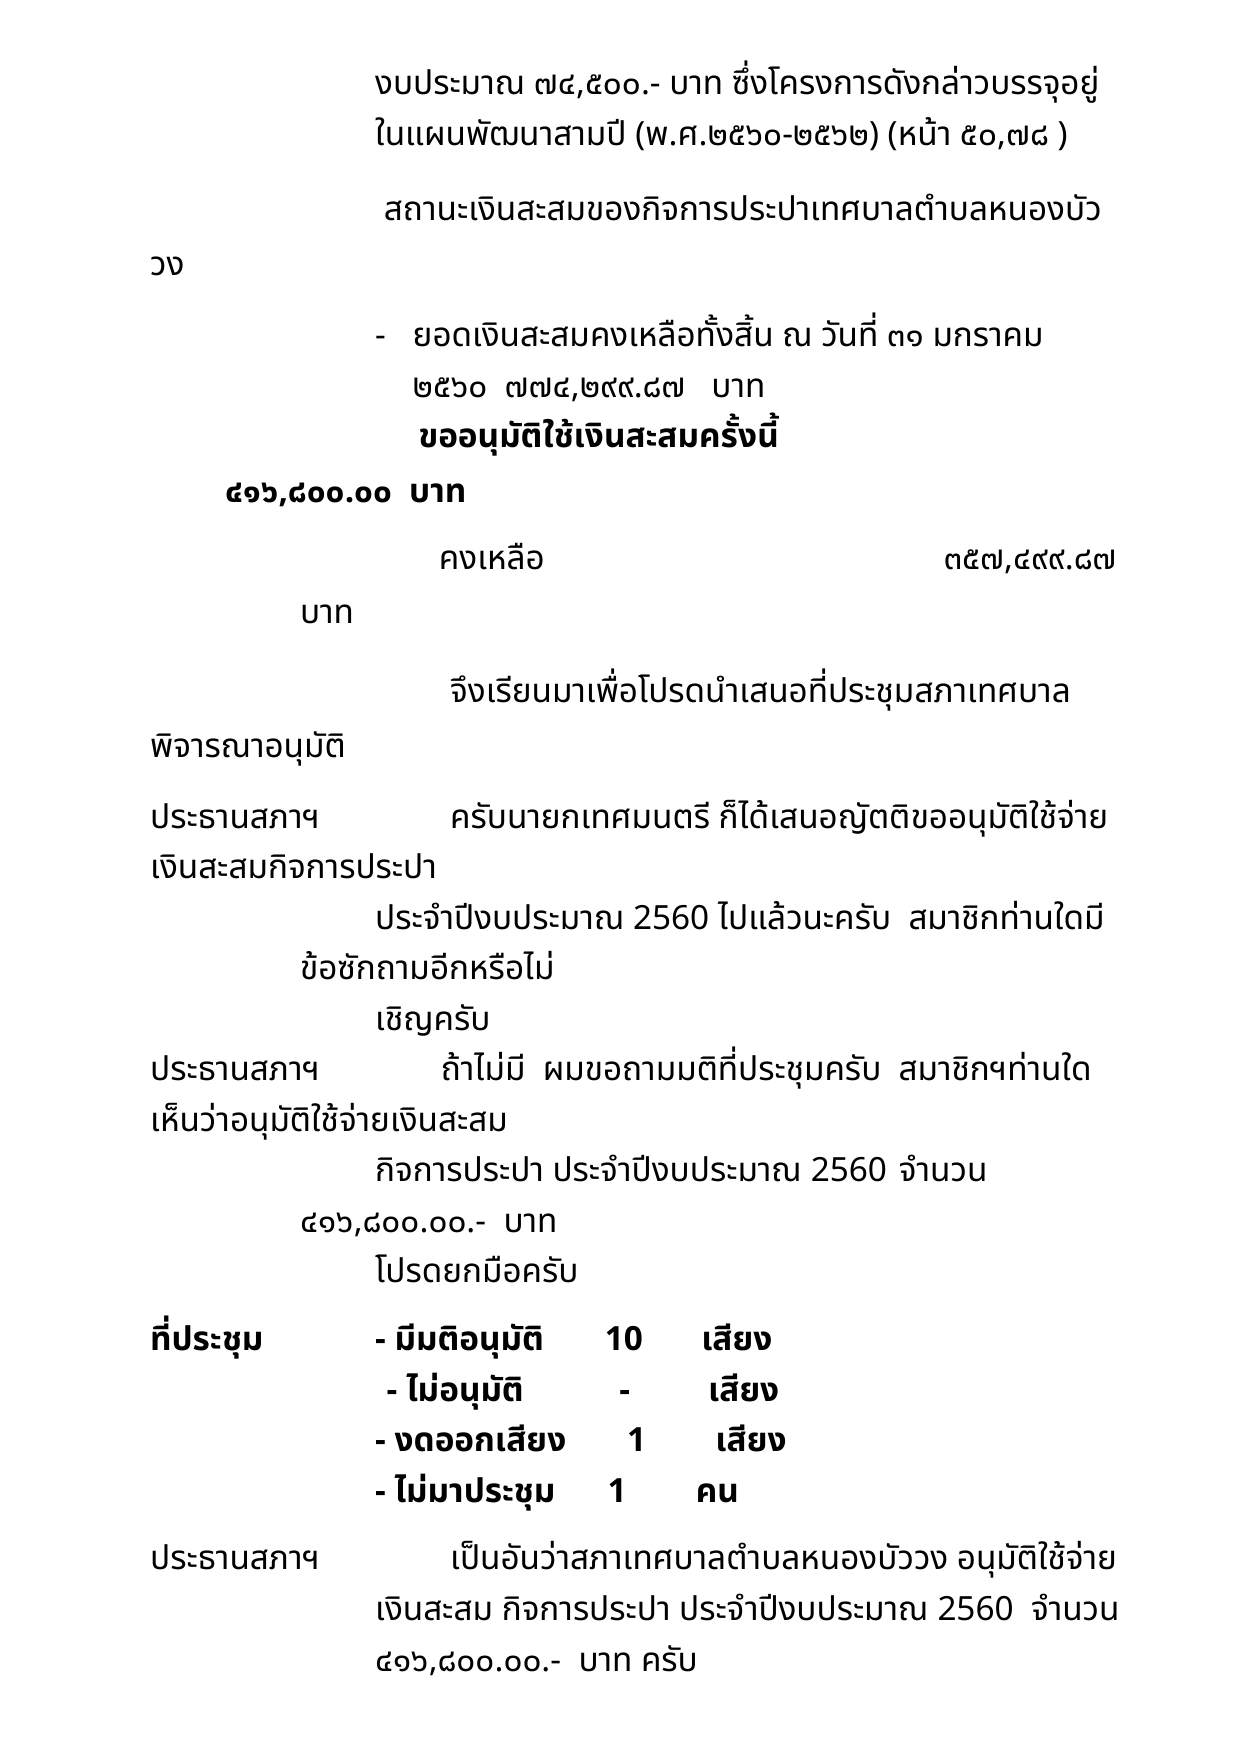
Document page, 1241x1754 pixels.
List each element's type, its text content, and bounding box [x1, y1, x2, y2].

text - ไม่มาประชุม 1 คน [150, 1467, 1122, 1517]
text - ไม่อนุมัติ - เสียง [150, 1365, 1122, 1416]
text ประธานสภาฯ ถ้าไม่มี ผมขอถามมติที่ประชุมครับ สมาชิกฯท่านใดเห็นว่าอนุมัติใช้จ่ายเงินสะสม [150, 1045, 1122, 1146]
text ประธานสภาฯ ครับนายกเทศมนตรี ก็ได้เสนอญัตติขออนุมัติใช้จ่ายเงินสะสมกิจการประปา [150, 793, 1122, 894]
list ยอดเงินสะสมคงเหลือทั้งสิ้น ณ วันที่ ๓๑ มกราคม ๒๕๖๐ ๗๗๔,๒๙๙.๘๗ บาท [375, 311, 1122, 412]
text ประจำปีงบประมาณ 2560 ไปแล้วนะครับ สมาชิกท่านใดมีข้อซักถามอีกหรือไม่ [300, 894, 1122, 995]
text - งดออกเสียง 1 เสียง [150, 1416, 1122, 1467]
text คงเหลือ ๓๕๗,๔๙๙.๘๗ บาท [300, 533, 1122, 638]
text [375, 59, 1122, 160]
text ประธานสภาฯ เป็นอันว่าสภาเทศบาลตำบลหนองบัววง อนุมัติใช้จ่ายเงินสะสม กิจการประปา ประจำปีงบประมาณ 2560 จำนวน ๔๑๖,๘๐๐.๐๐.- บาท ครับ [150, 1534, 1122, 1686]
text สถานะเงินสะสมของกิจการประปาเทศบาลตำบลหนองบัววง [150, 185, 1122, 290]
text ขออนุมัติใช้เงินสะสมครั้งนี้ ๔๑๖,๘๐๐.๐๐ บาท [225, 412, 1122, 517]
text กิจการประปา ประจำปีงบประมาณ 2560 จำนวน ๔๑๖,๘๐๐.๐๐.- บาท [300, 1146, 1122, 1247]
text ที่ประชุม - มีมติอนุมัติ 10 เสียง [150, 1315, 1122, 1365]
text เชิญครับ [300, 995, 1122, 1045]
text โปรดยกมือครับ [300, 1247, 1122, 1298]
text จึงเรียนมาเพื่อโปรดนำเสนอที่ประชุมสภาเทศบาลพิจารณาอนุมัติ [150, 667, 1122, 772]
